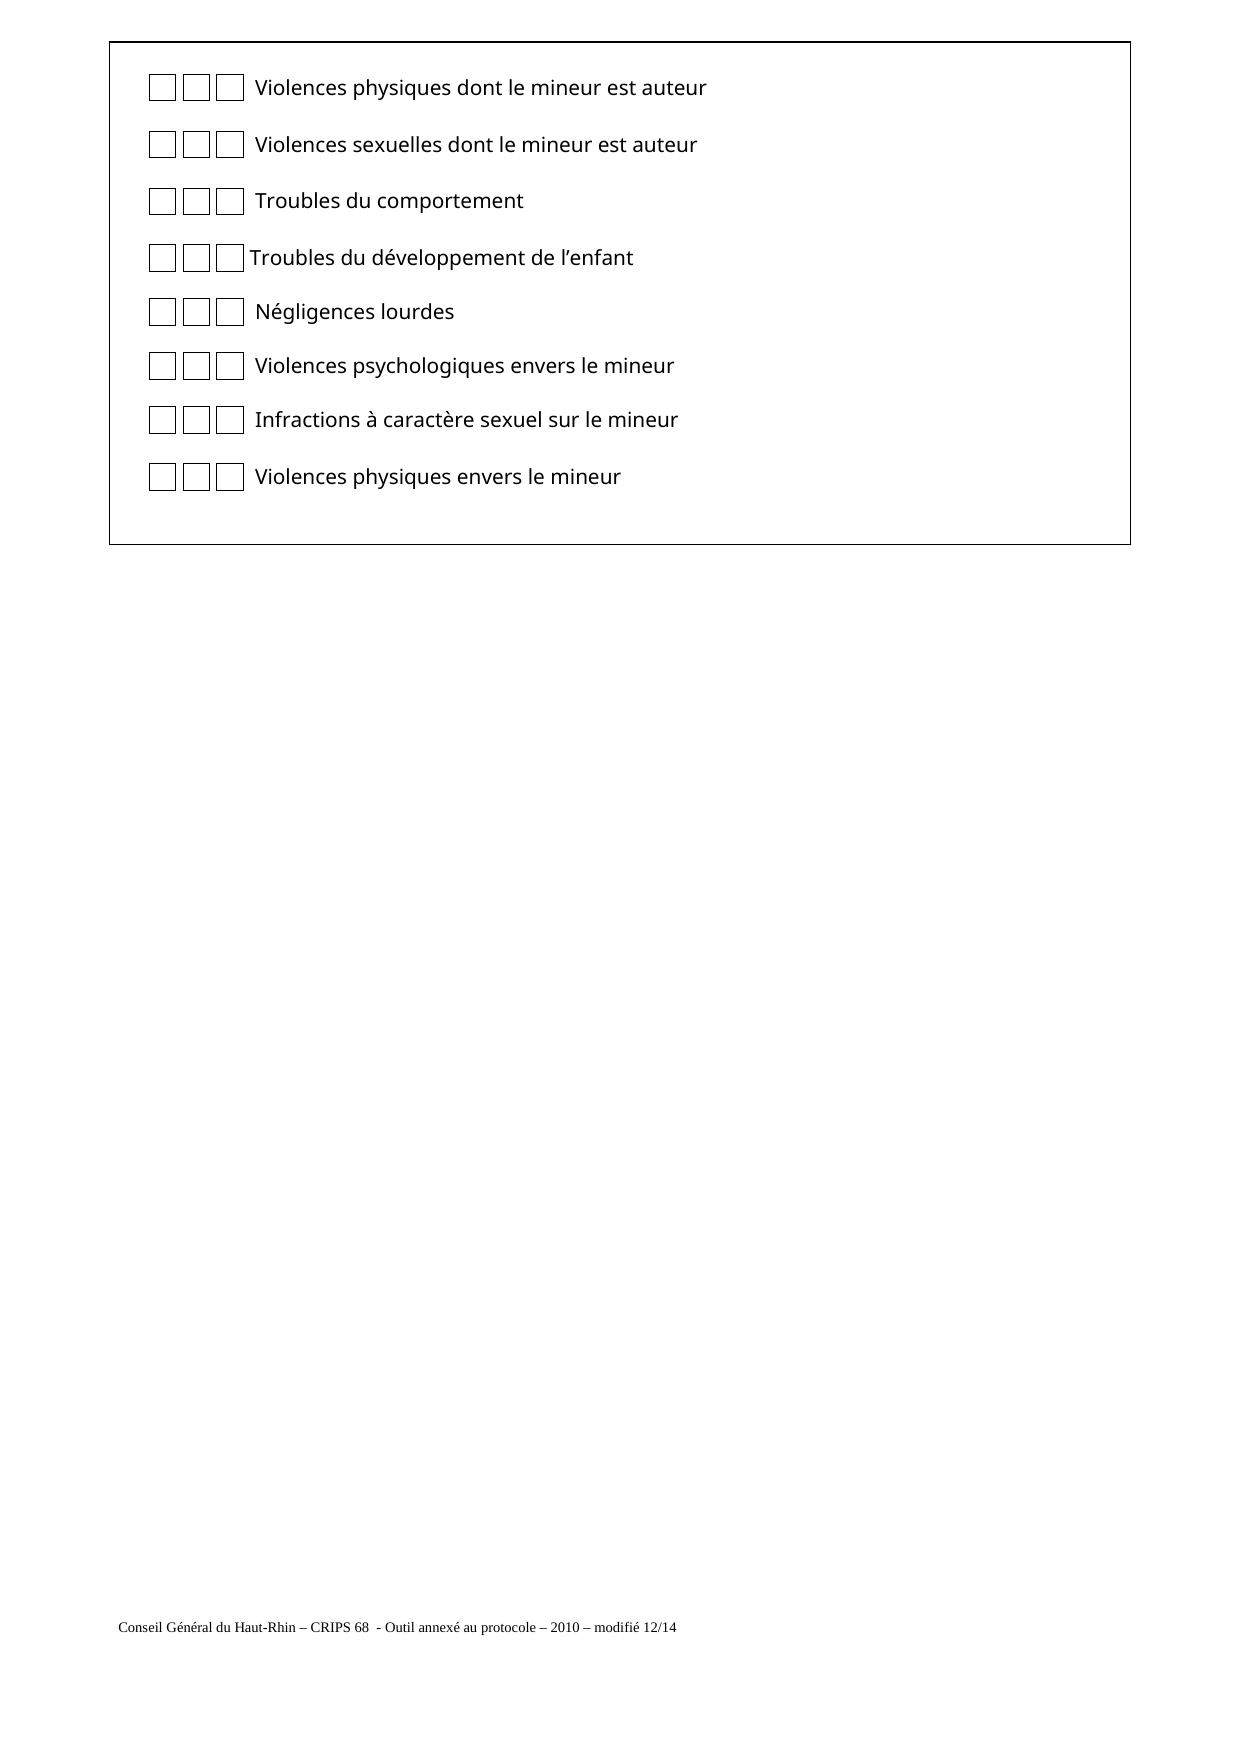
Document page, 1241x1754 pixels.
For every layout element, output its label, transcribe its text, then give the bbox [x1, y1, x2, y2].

text Troubles du développement de l’enfant [118, 243, 1122, 272]
text Violences sexuelles dont le mineur est auteur [118, 130, 1122, 158]
text Troubles du comportement [118, 187, 1122, 215]
text Violences physiques envers le mineur [118, 462, 1122, 491]
text Violences psychologiques envers le mineur [118, 351, 1122, 380]
text Violences physiques dont le mineur est auteur [118, 73, 1122, 101]
text Infractions à caractère sexuel sur le mineur [118, 405, 1122, 434]
text Négligences lourdes [118, 297, 1122, 326]
